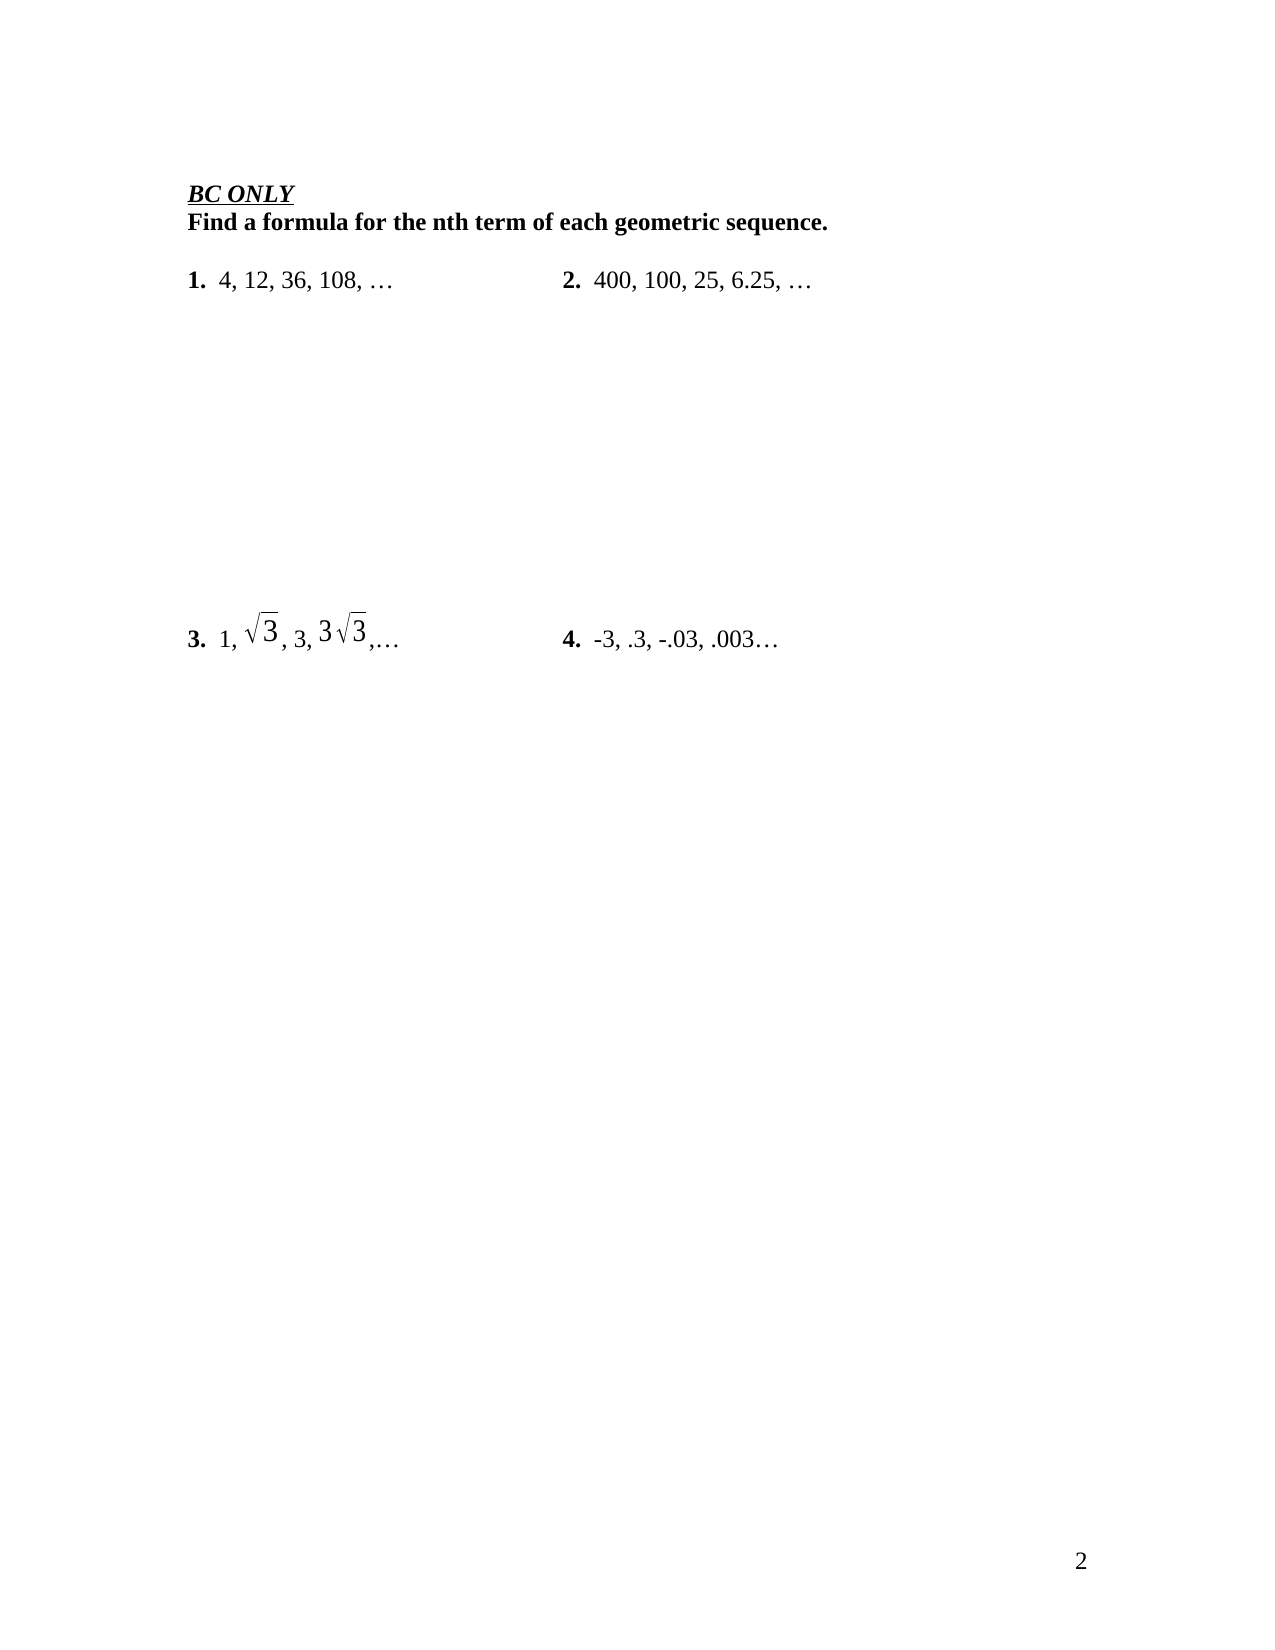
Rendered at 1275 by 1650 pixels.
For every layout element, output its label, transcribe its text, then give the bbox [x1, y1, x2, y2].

text 3. 1, , 3, ,… 4. -3, .3, -.03, .003… [187, 610, 1087, 653]
text BC ONLY [187, 179, 1087, 207]
text 1. 4, 12, 36, 108, … 2. 400, 100, 25, 6.25, … [187, 265, 1087, 294]
text Find a formula for the nth term of each geometric sequence. [187, 207, 1087, 236]
